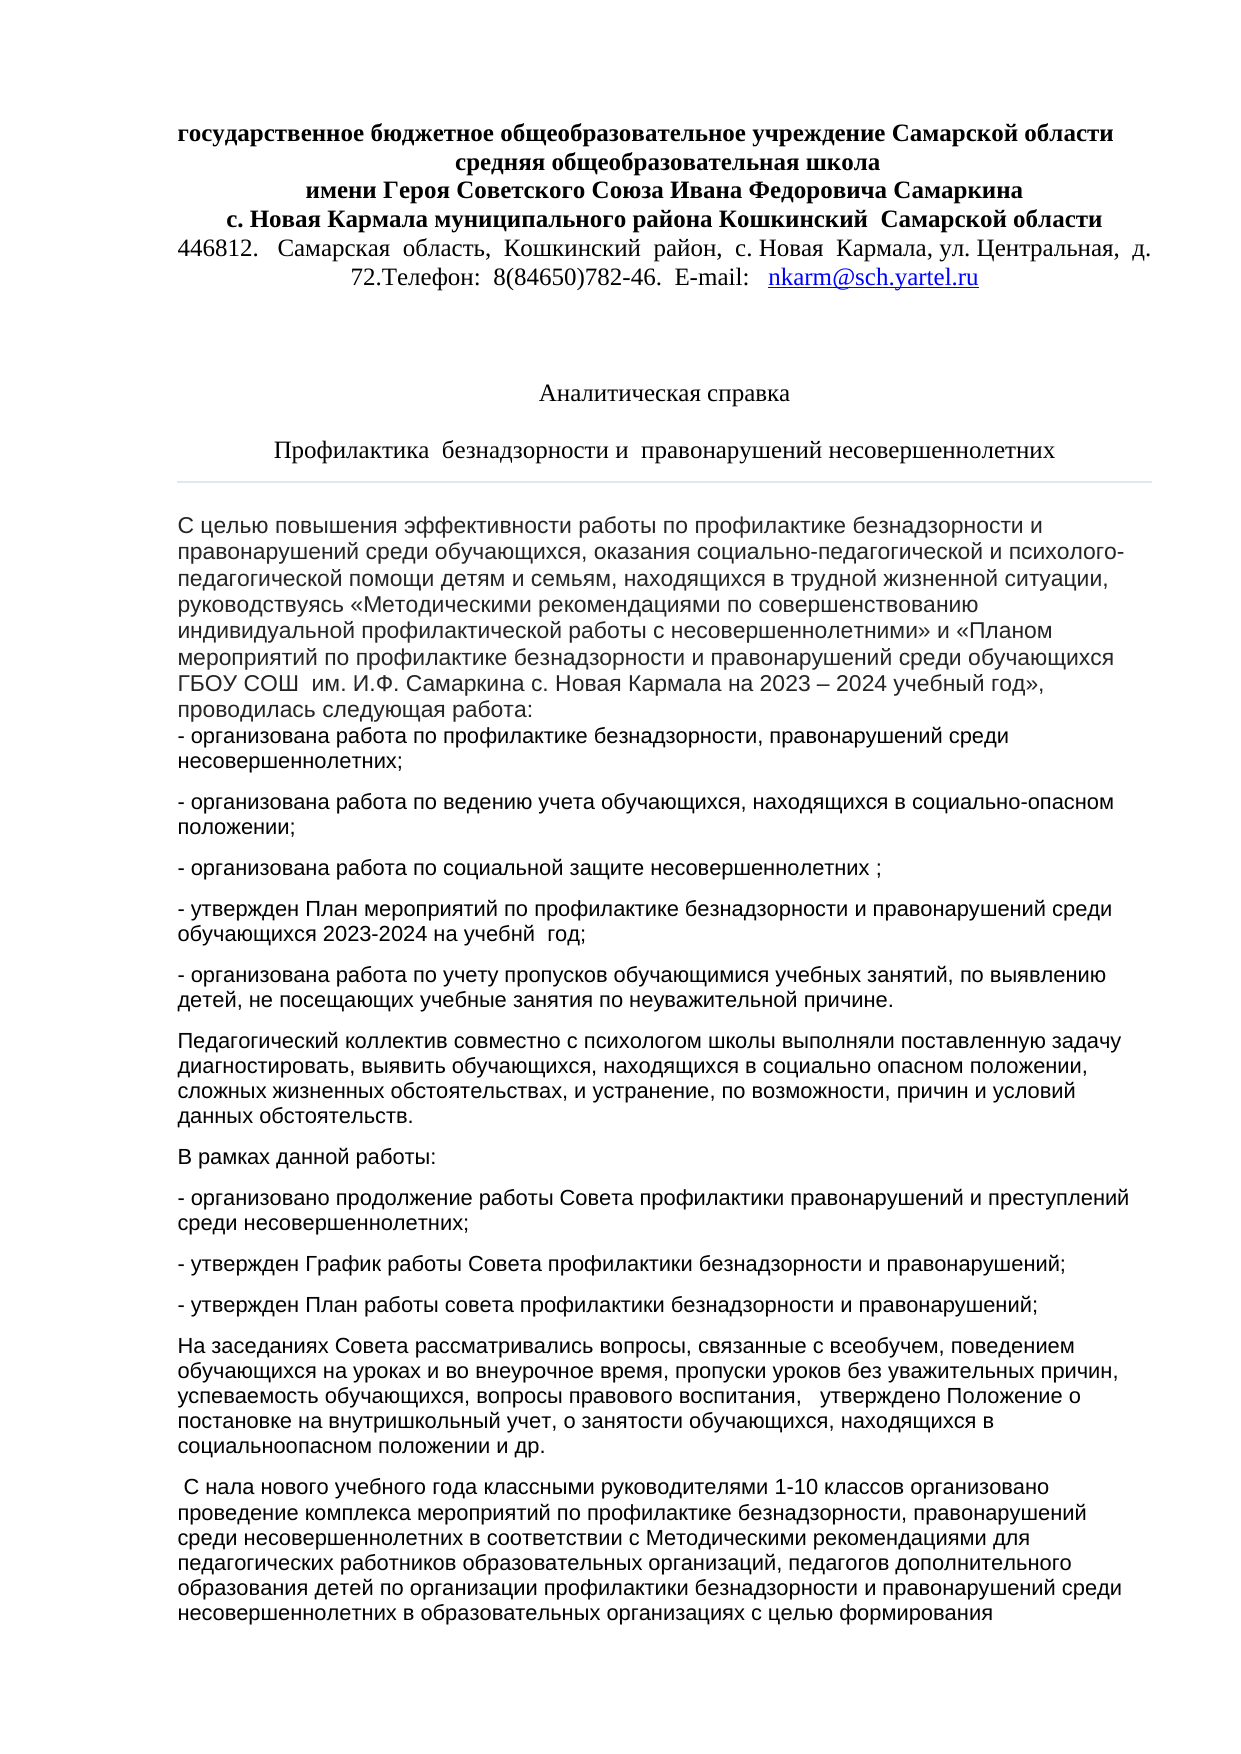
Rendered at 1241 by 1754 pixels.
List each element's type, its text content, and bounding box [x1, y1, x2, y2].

text С целью повышения эффективности работы по профилактике безнадзорности и правонарушений среди обучающихся, оказания социально-педагогической и психолого-педагогической помощи детям и семьям, находящихся в трудной жизненной ситуации, руководствуясь «Методическими рекомендациями по совершенствованию индивидуальной профилактической работы с несовершеннолетними» и «Планом мероприятий по профилактике безнадзорности и правонарушений среди обучающихся ГБОУ СОШ им. И.Ф. Самаркина с. Новая Кармала на 2023 – 2024 учебный год», проводилась следующая работа: [177, 512, 1152, 723]
text Аналитическая справка [177, 378, 1152, 406]
text - организована работа по ведению учета обучающихся, находящихся в социально-опасном положении; [177, 789, 1152, 839]
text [177, 1474, 1152, 1626]
text - организована работа по профилактике безнадзорности, правонарушений среди несовершеннолетних; [177, 723, 1152, 773]
text Педагогический коллектив совместно с психологом школы выполняли поставленную задачу диагностировать, выявить обучающихся, находящихся в социально опасном положении, сложных жизненных обстоятельствах, и устранение, по возможности, причин и условий данных обстоятельств. [177, 1028, 1152, 1128]
text - утвержден План мероприятий по профилактике безнадзорности и правонарушений среди обучающихся 2023-2024 на учебнй год; [177, 896, 1152, 946]
text В рамках данной работы: [177, 1144, 1152, 1169]
text 446812. Самарская область, Кошкинский район, с. Новая Кармала, ул. Центральная, д. 72.Телефон: 8(84650)782-46. Е-mail: nkarm@sch.yartel.ru [177, 233, 1152, 291]
text - организована работа по учету пропусков обучающимися учебных занятий, по выявлению детей, не посещающих учебные занятия по неуважительной причине. [177, 962, 1152, 1012]
text - утвержден График работы Совета профилактики безнадзорности и правонарушений; [177, 1251, 1152, 1276]
text - организована работа по социальной защите несовершеннолетних ; [177, 855, 1152, 880]
text - утвержден План работы совета профилактики безнадзорности и правонарушений; [177, 1292, 1152, 1317]
text государственное бюджетное общеобразовательное учреждение Самарской области [177, 118, 1152, 147]
text с. Новая Кармала муниципального района Кошкинский Самарской области [177, 204, 1152, 233]
text средняя общеобразовательная школа [177, 147, 1152, 176]
text - организовано продолжение работы Совета профилактики правонарушений и преступлений среди несовершеннолетних; [177, 1185, 1152, 1235]
text На заседаниях Совета рассматривались вопросы, связанные с всеобучем, поведением обучающихся на уроках и во внеурочное время, пропуски уроков без уважительных причин, успеваемость обучающихся, вопросы правового воспитания, утверждено Положение о постановке на внутришкольный учет, о занятости обучающихся, находящихся в социальноопасном положении и др. [177, 1333, 1152, 1459]
text имени Героя Советского Союза Ивана Федоровича Самаркина [177, 176, 1152, 204]
text Профилактика безнадзорности и правонарушений несовершеннолетних [177, 436, 1152, 481]
